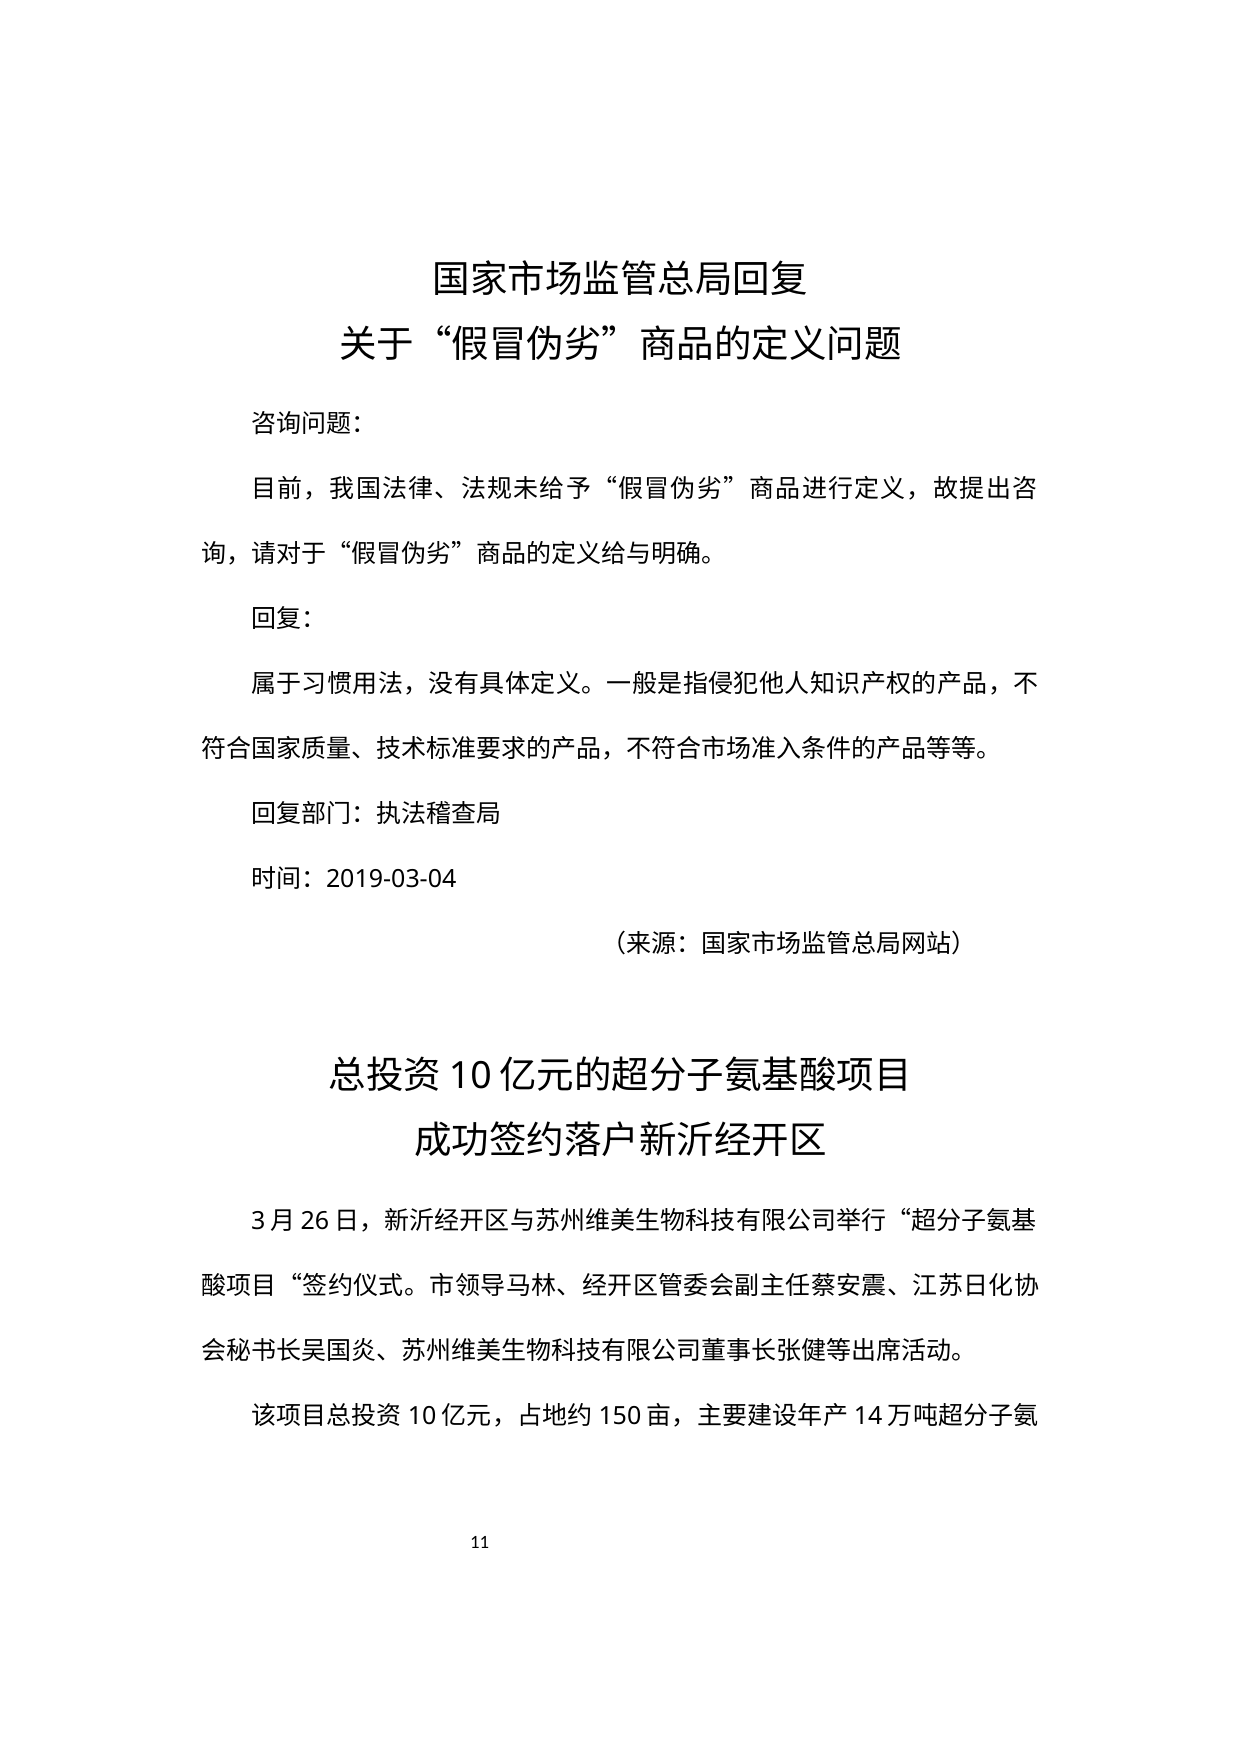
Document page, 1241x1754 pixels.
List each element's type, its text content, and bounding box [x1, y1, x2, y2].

text 时间：2019-03-04 [201, 844, 1039, 909]
text （来源：国家市场监管总局网站） [201, 909, 1039, 974]
text 成功签约落户新沂经开区 [201, 1105, 1039, 1170]
text 回复： [201, 584, 1039, 649]
text 关于“假冒伪劣”商品的定义问题 [201, 308, 1039, 373]
text 属于习惯用法，没有具体定义。一般是指侵犯他人知识产权的产品，不符合国家质量、技术标准要求的产品，不符合市场准入条件的产品等等。 [201, 649, 1039, 779]
text 国家市场监管总局回复 [201, 243, 1039, 308]
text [201, 1381, 1039, 1446]
text 目前，我国法律、法规未给予“假冒伪劣”商品进行定义，故提出咨询，请对于“假冒伪劣”商品的定义给与明确。 [201, 454, 1039, 584]
text 3月26日，新沂经开区与苏州维美生物科技有限公司举行“超分子氨基酸项目“签约仪式。市领导马林、经开区管委会副主任蔡安震、江苏日化协会秘书长吴国炎、苏州维美生物科技有限公司董事长张健等出席活动。 [201, 1186, 1039, 1381]
text 回复部门：执法稽查局 [201, 779, 1039, 844]
text 总投资10亿元的超分子氨基酸项目 [201, 1040, 1039, 1105]
text 咨询问题： [201, 389, 1039, 454]
